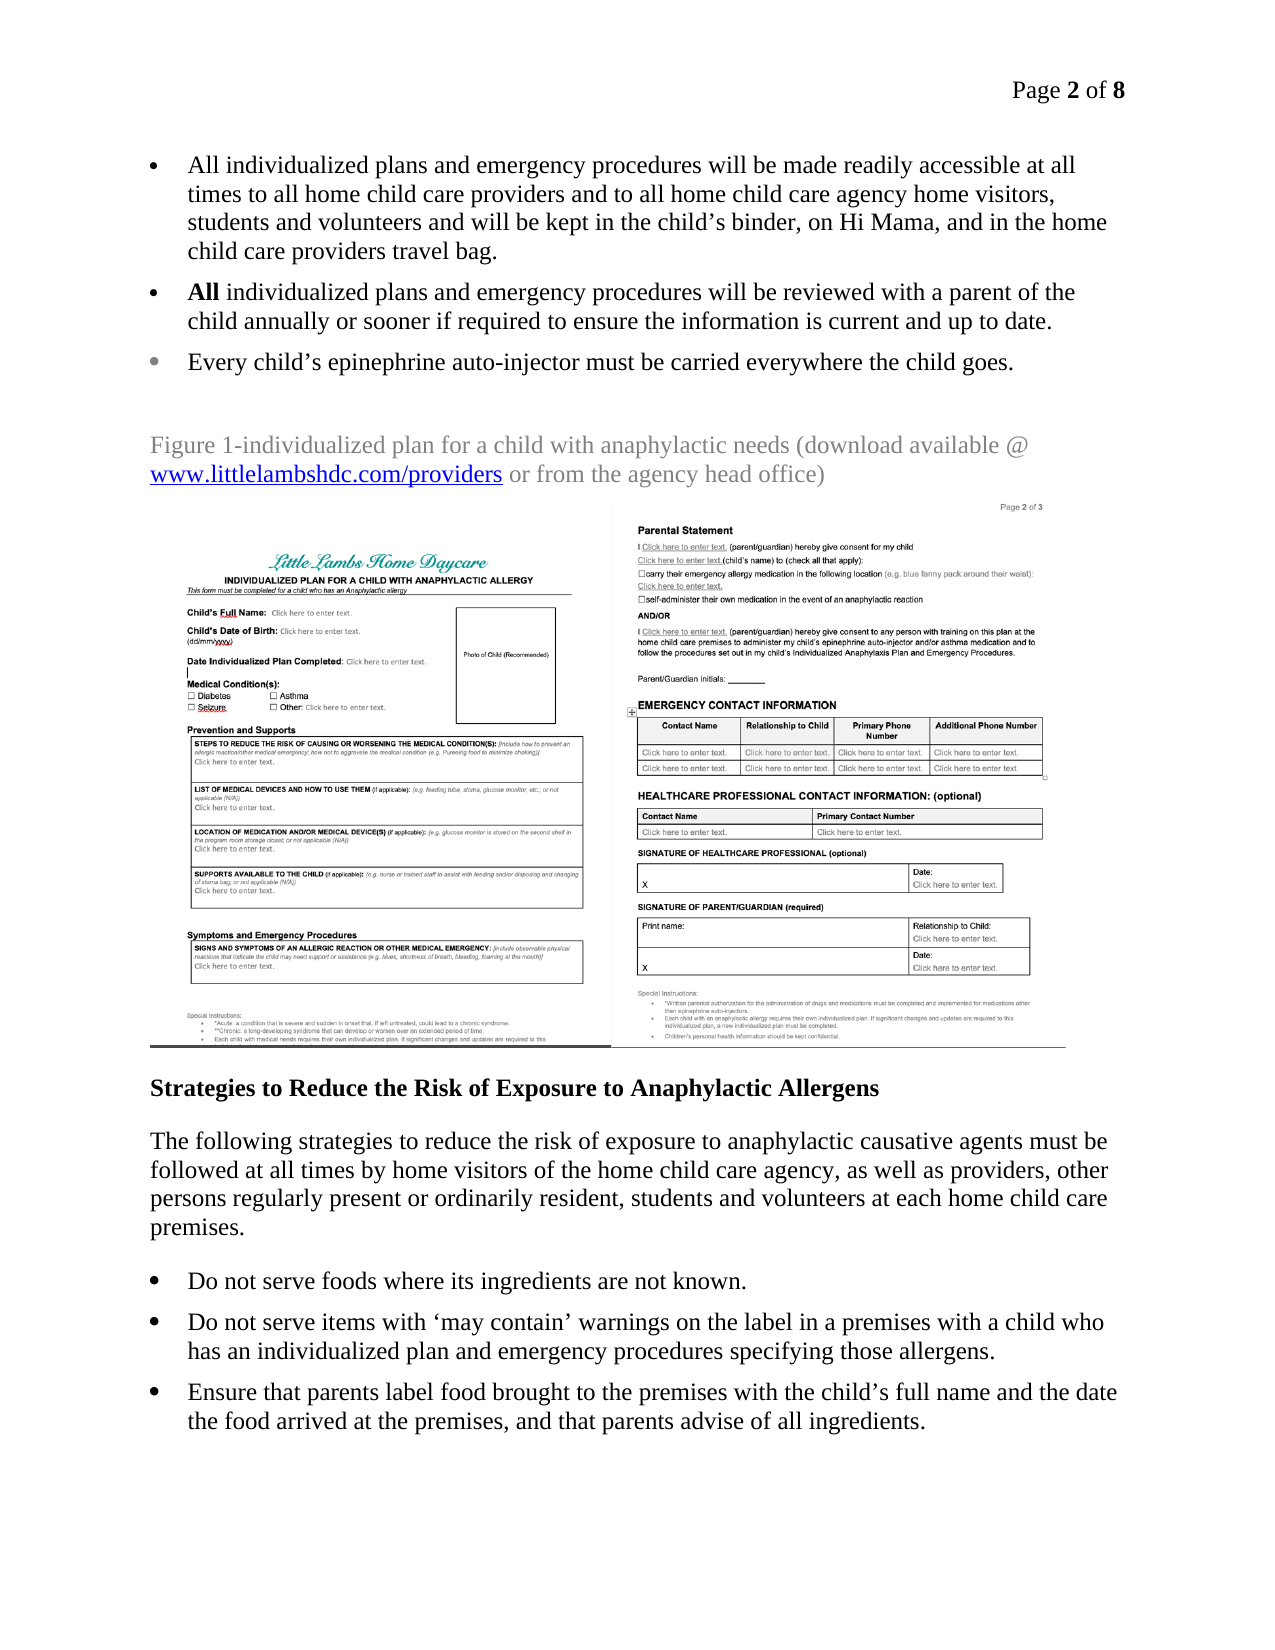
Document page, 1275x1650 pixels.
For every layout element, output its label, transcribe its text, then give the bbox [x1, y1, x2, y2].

subtitle Strategies to Reduce the Risk of Exposure to Anaphylactic Allergens [150, 1073, 1125, 1102]
list All individualized plans and emergency procedures will be reviewed with a parent of the child to ensure the information is current and up to date. [150, 277, 1125, 335]
list Do not serve foods where its ingredients are not known. [150, 1266, 1125, 1295]
list Figure 1-individualized plan for a child with anaphylactic needs (download available @ www.littlelambshdc.com/providers or from the agency head office) [150, 430, 1125, 487]
list Do not serve items with ‘may contain’ warnings on the label in a premises with a child who has an individualized plan and emergency procedures specifying those allergens. [150, 1307, 1125, 1365]
list All individualized plans and emergency procedures will be made readily accessible at all times to all home child care providers and to all home child care agency home visitors, students and volunteers and will be kept in the child’s binder, on Hi Mama, and in the home child care providers travel bag. [150, 150, 1125, 265]
text The following strategies to reduce the risk of exposure to anaphylactic causative agents must be followed at all times by home visitors of the home child care agency, as well as providers, other persons regularly present or ordinarily resident, students and volunteers at each home child care premises. [150, 1126, 1125, 1241]
picture [150, 500, 1066, 1048]
list Every child’s epinephrine auto-injector must be carried everywhere the child goes. [150, 347, 1125, 376]
list Ensure that parents label food brought to the premises with the child’s full name and the date the food arrived at the premises, and that parents advise of all ingredients. [150, 1377, 1125, 1435]
